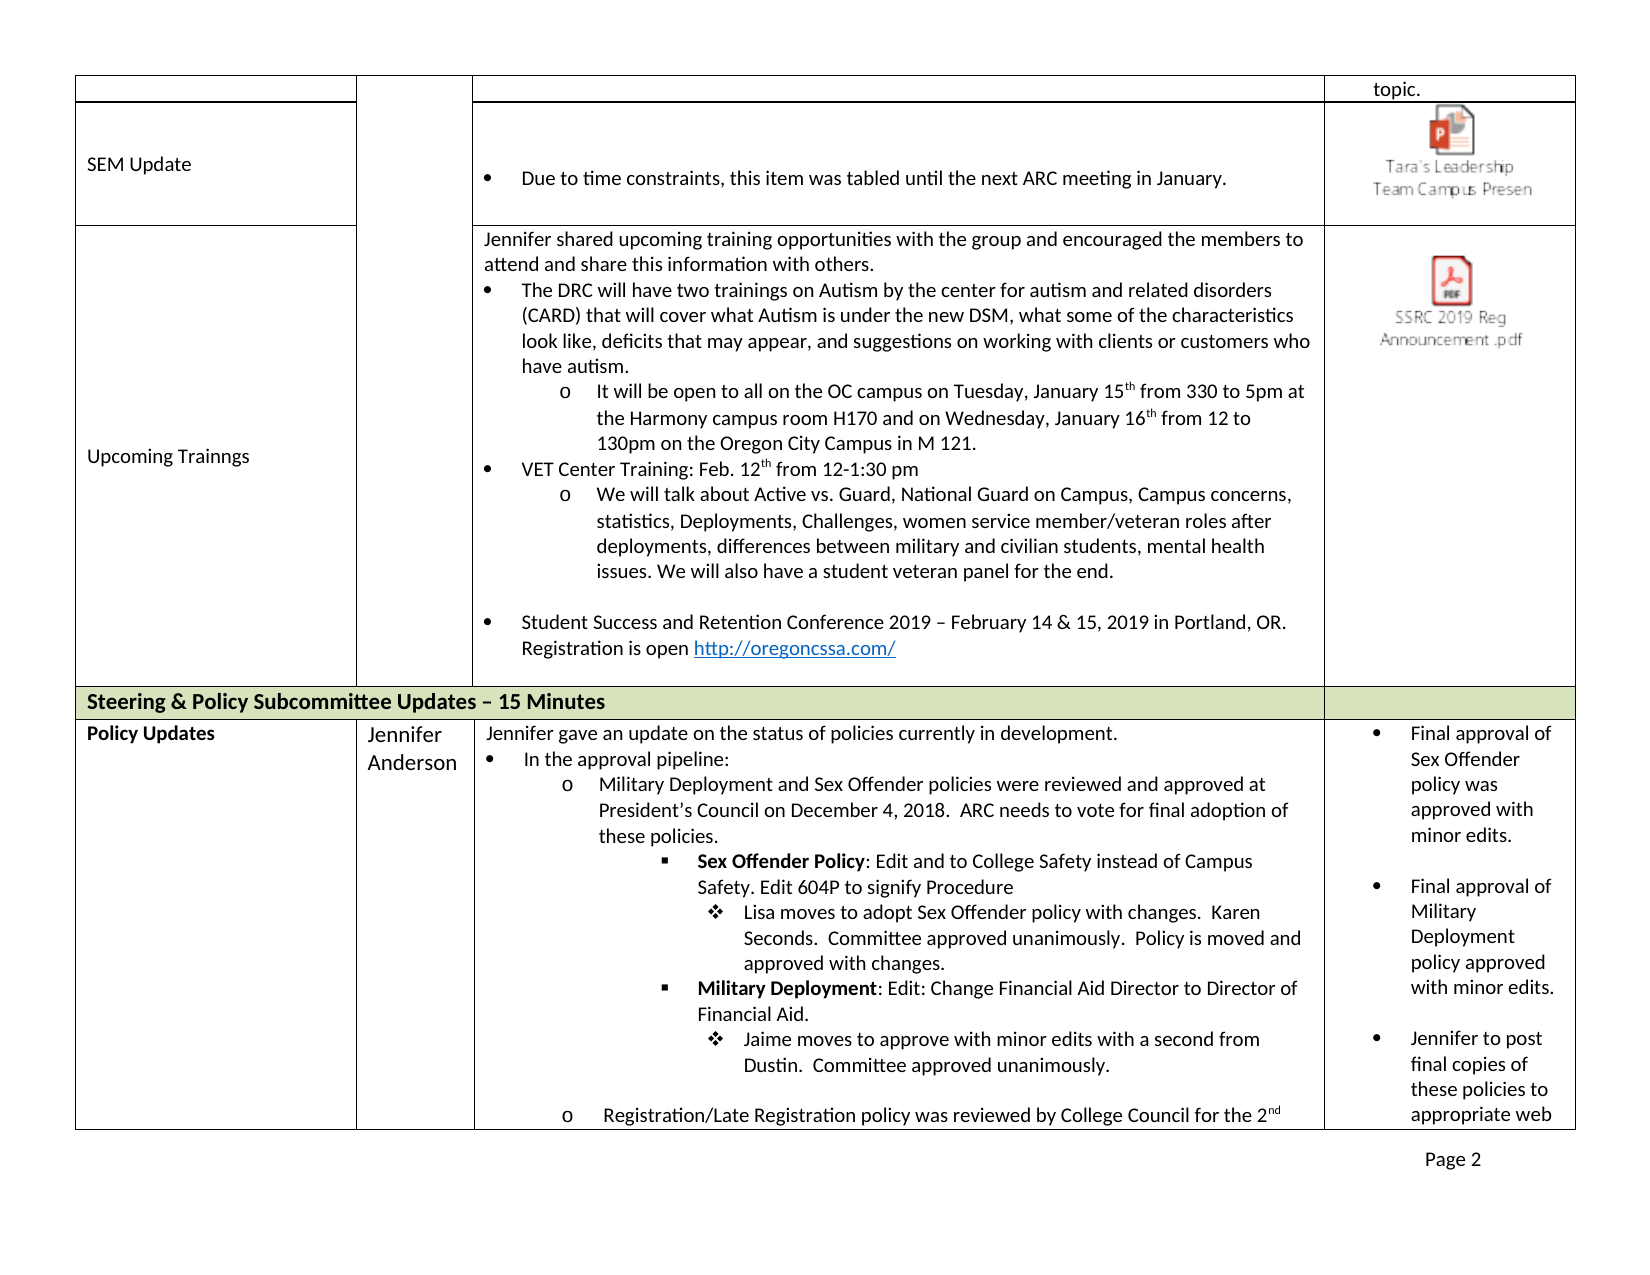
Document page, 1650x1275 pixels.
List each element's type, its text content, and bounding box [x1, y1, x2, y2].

table_cell Due to time constraints, this item was tabled until the next ARC meeting in January. [473, 103, 1324, 225]
table_cell [1325, 103, 1575, 225]
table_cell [1325, 76, 1575, 101]
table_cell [473, 76, 1324, 101]
table_cell Upcoming Trainngs [76, 226, 356, 686]
table_cell Jennifer Anderson [357, 720, 474, 1129]
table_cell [475, 720, 1324, 1129]
table_cell Policy Updates [76, 720, 356, 1129]
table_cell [76, 76, 356, 101]
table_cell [1325, 720, 1575, 1129]
table_cell SEM Update [76, 103, 356, 225]
table_cell Steering & Policy Subcommittee Updates – 15 Minutes [76, 687, 1324, 719]
table_cell [1325, 687, 1575, 719]
table_cell [1325, 226, 1575, 686]
table_cell Jennifer shared upcoming training opportunities with the group and encouraged the members to attend and share this information with others. The DRC will have two trainings on Autism by the center for autism and related disorders (CARD) that will cover what Autism is under the new DSM, what some of the characteristics look like, deficits that may appear, and suggestions on working with clients or customers who have autism. It will be open to all on the OC campus on Tuesday, January 15th from 330 to 5pm at the Harmony campus room H170 and on Wednesday, January 16th from 12 to 130pm on the Oregon City Campus in M 121. VET Center Training: Feb. 12th from 12-1:30 pm We will talk about Active vs. Guard, National Guard on Campus, Campus concerns, statistics, Deployments, Challenges, women service member/veteran roles after deployments, differences between military and civilian students, mental health issues. We will also have a student veteran panel for the end. Student Success and Retention Conference 2019 – February 14 & 15, 2019 in Portland, OR. Registration is open http://oregoncssa.com/ [473, 226, 1324, 686]
